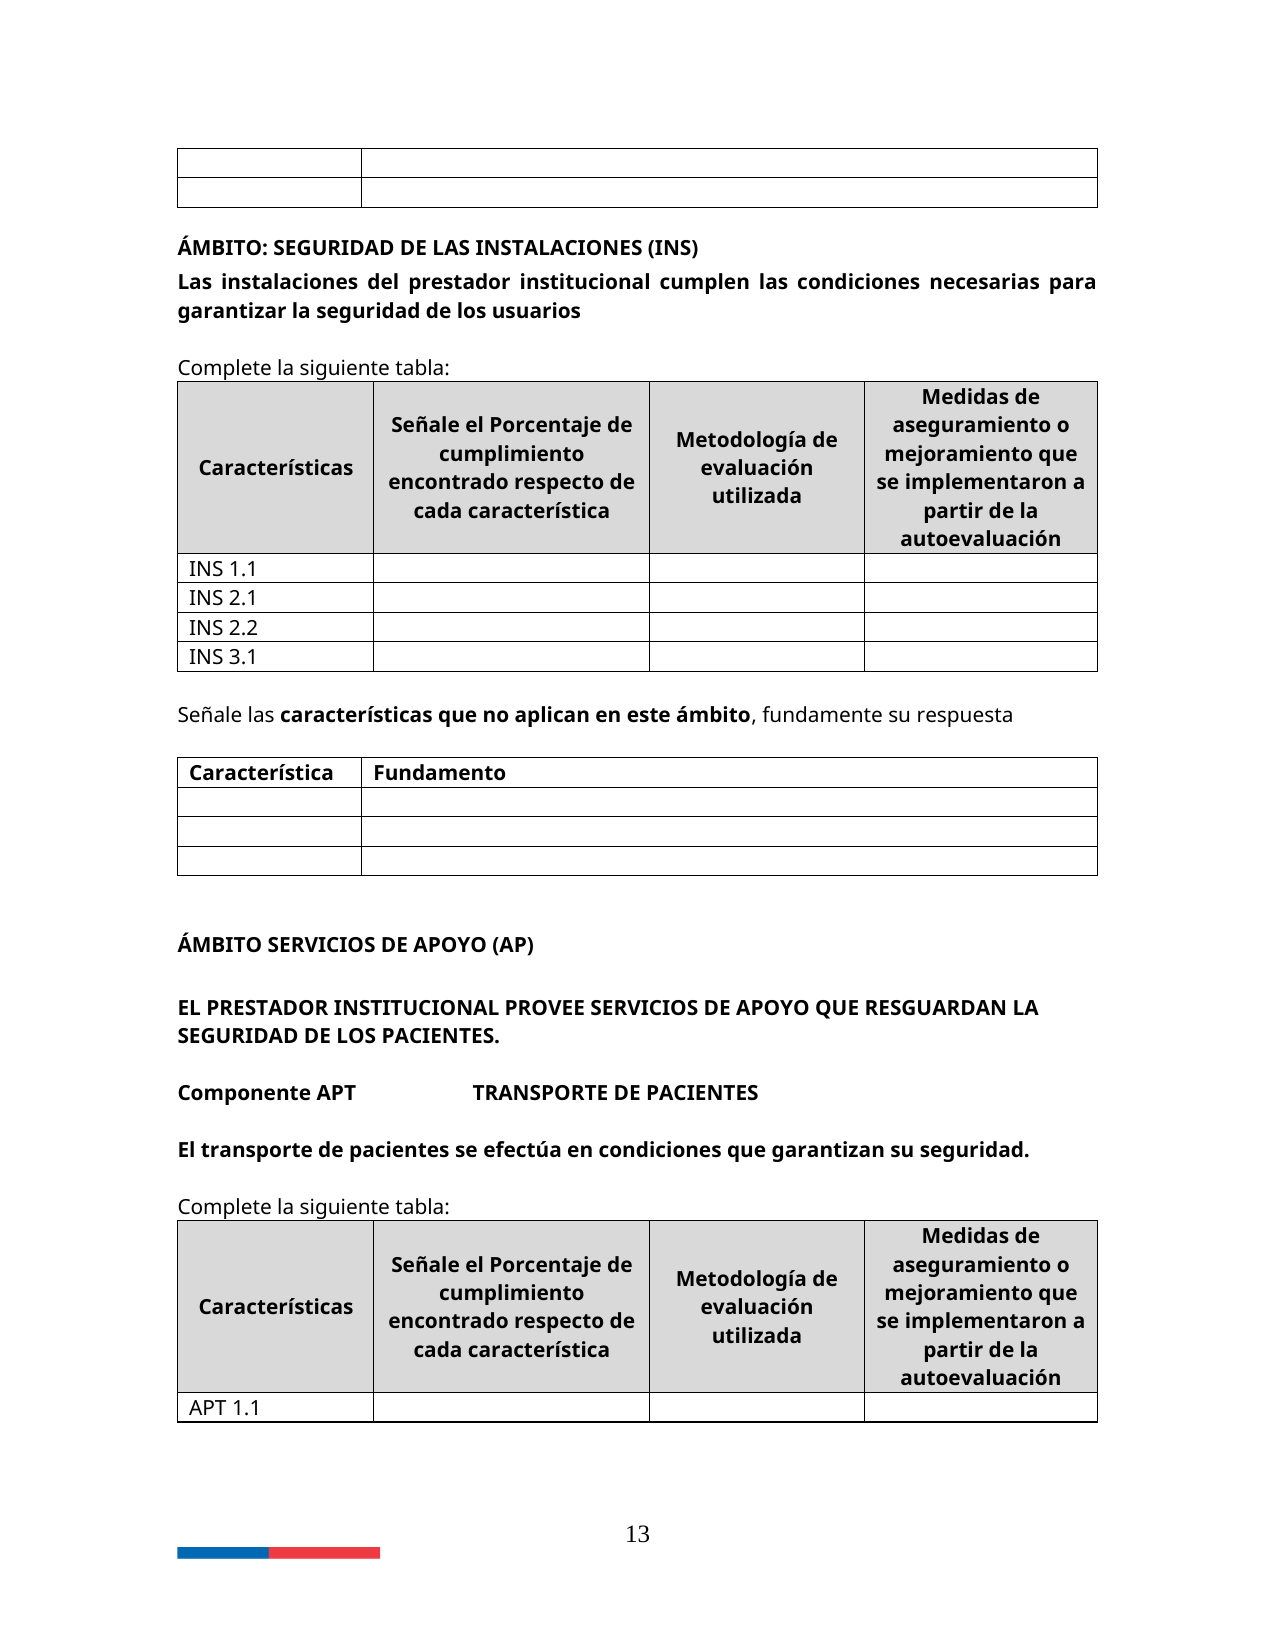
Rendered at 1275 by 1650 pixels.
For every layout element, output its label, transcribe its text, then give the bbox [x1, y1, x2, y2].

table_header Metodología de evaluación utilizada [650, 382, 864, 553]
table_cell [650, 613, 864, 641]
table_cell INS 3.1 [178, 642, 373, 671]
text Complete la siguiente tabla: [177, 353, 1098, 381]
table_cell [374, 583, 649, 612]
table_cell [865, 642, 1097, 671]
table_cell [650, 1393, 864, 1421]
table_cell [178, 817, 361, 846]
text Complete la siguiente tabla: [177, 1192, 1098, 1220]
table_cell [865, 583, 1097, 612]
table_header Señale el Porcentaje de cumplimiento encontrado respecto de cada característica [374, 382, 649, 553]
text Componente APT Transporte de pacientes [177, 1078, 1098, 1107]
table_header Medidas de aseguramiento o mejoramiento que se implementaron a partir de la autoevaluación [865, 382, 1097, 553]
table_cell [374, 642, 649, 671]
subtitle ÁMBITO: SEGURIDAD DE LAS INSTALACIONES (INS) [177, 233, 1098, 261]
picture [177, 1547, 381, 1559]
text Señale las características que no aplican en este ámbito, fundamente su respuesta [177, 700, 1098, 728]
table_header Medidas de aseguramiento o mejoramiento que se implementaron a partir de la autoevaluación [865, 1221, 1097, 1392]
table_cell [362, 149, 1097, 177]
subtitle ÁMBITO SERVICIOS DE APOYO (AP) [177, 930, 1098, 958]
table_cell [178, 788, 361, 816]
table_cell [650, 583, 864, 612]
table_cell [362, 817, 1097, 846]
table_header Metodología de evaluación utilizada [650, 1221, 864, 1392]
table_cell INS 2.2 [178, 613, 373, 641]
table_cell [374, 554, 649, 582]
table_cell INS 2.1 [178, 583, 373, 612]
table_header Señale el Porcentaje de cumplimiento encontrado respecto de cada característica [374, 1221, 649, 1392]
table_cell [650, 554, 864, 582]
text El transporte de pacientes se efectúa en condiciones que garantizan su seguridad. [177, 1135, 1098, 1163]
table_header Fundamento [362, 758, 1097, 787]
table_cell [362, 178, 1097, 207]
table_cell APT 1.1 [178, 1393, 373, 1421]
text Las instalaciones del prestador institucional cumplen las condiciones necesarias para garantizar la seguridad de los usuarios [177, 267, 1098, 324]
text El prestador institucional provee servicios de apoyo que resguardan la seguridad de los pacientes. [177, 993, 1098, 1050]
table_cell [865, 613, 1097, 641]
table_cell [374, 1393, 649, 1421]
table_cell INS 1.1 [178, 554, 373, 582]
table_cell [178, 847, 361, 875]
table_cell [650, 642, 864, 671]
table_cell [374, 613, 649, 641]
table_header Característica [178, 758, 361, 787]
table_cell [178, 178, 361, 207]
table_header Características [178, 1221, 373, 1392]
table_header Características [178, 382, 373, 553]
table_cell [178, 149, 361, 177]
table_cell [362, 847, 1097, 875]
table_cell [865, 554, 1097, 582]
table_cell [865, 1393, 1097, 1421]
table_cell [362, 788, 1097, 816]
